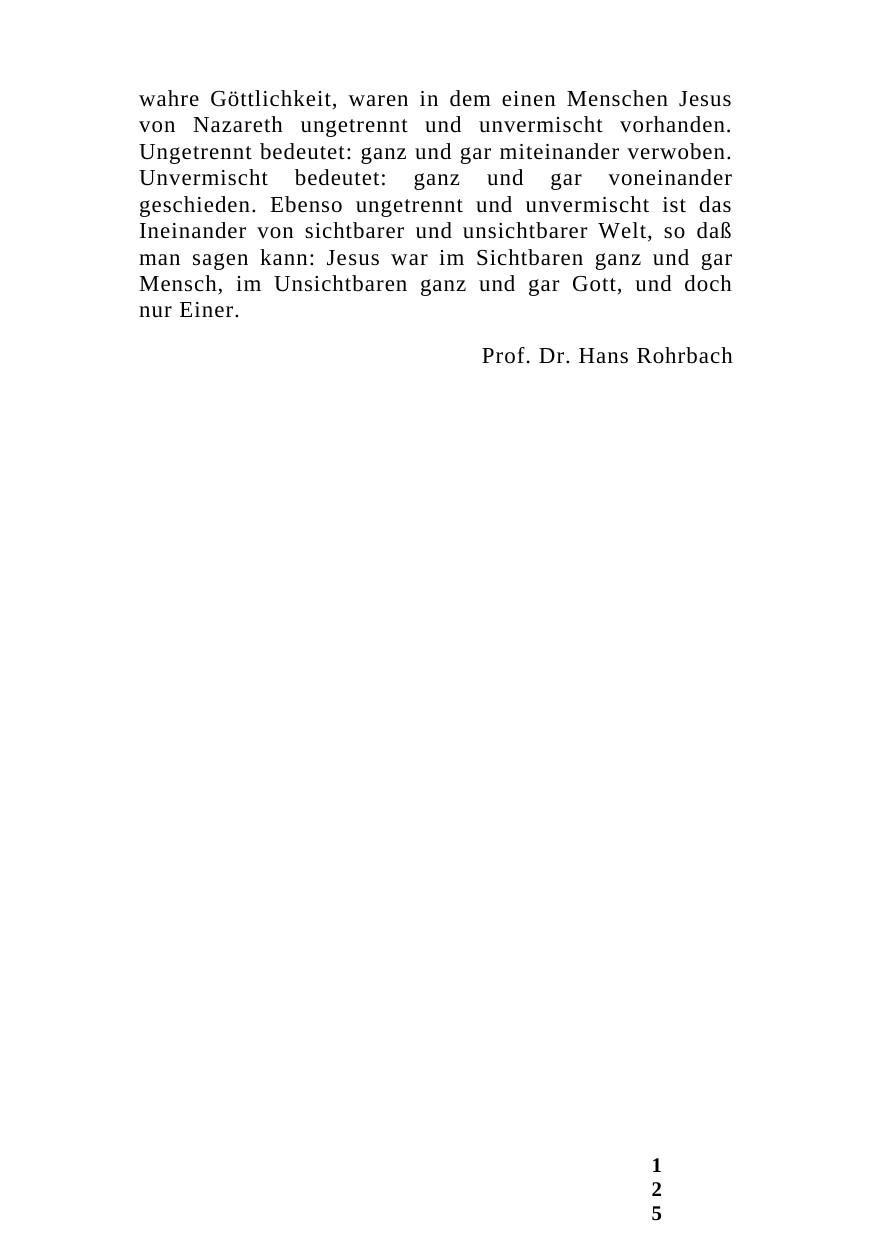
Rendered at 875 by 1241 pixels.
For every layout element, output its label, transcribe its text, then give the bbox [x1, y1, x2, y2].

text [139, 85, 733, 323]
text Prof. Dr. Hans Rohrbach [139, 345, 733, 368]
